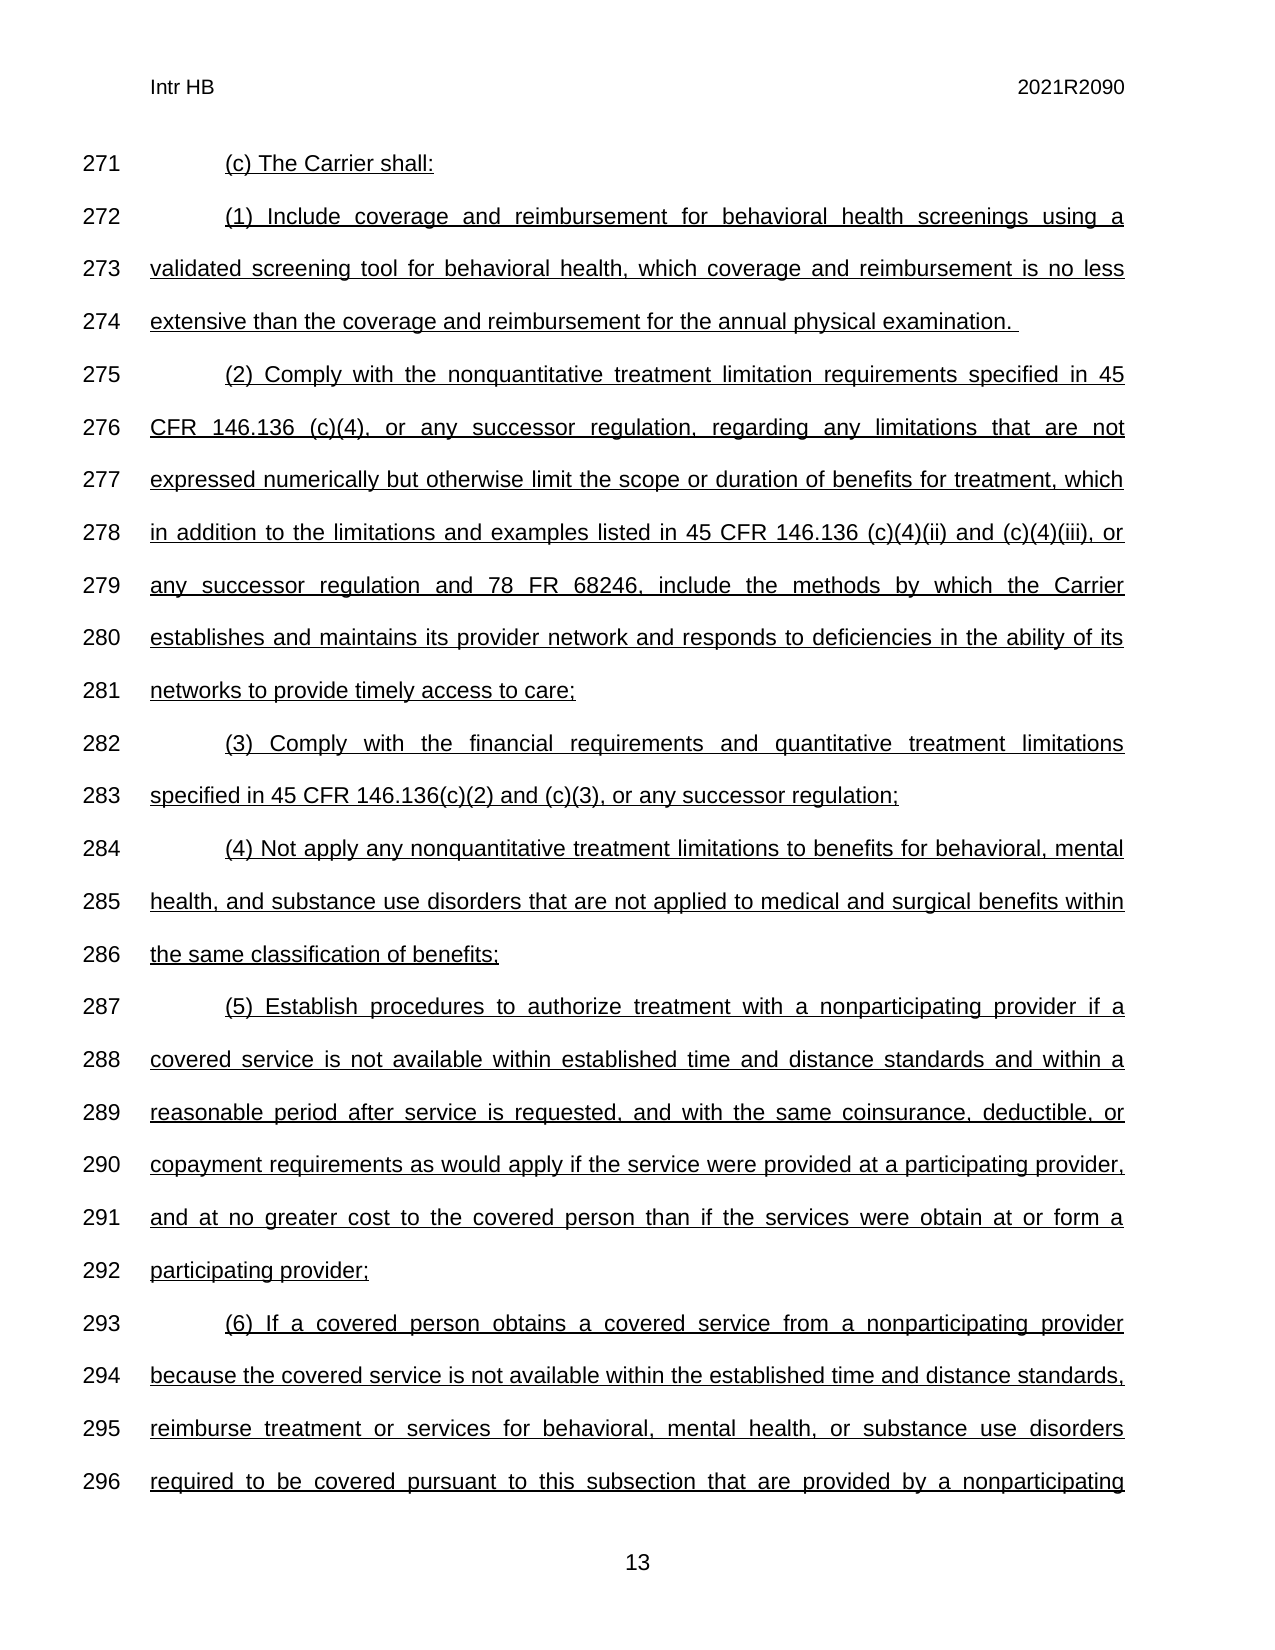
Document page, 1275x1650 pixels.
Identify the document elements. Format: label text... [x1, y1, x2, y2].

text (5) Establish procedures to authorize treatment with a nonparticipating provider if a covered service is not available within established time and distance standards and within a reasonable period after service is requested, and with the same coinsurance, deductible, or copayment requirements as would apply if the service were provided at a participating provider, and at no greater cost to the covered person than if the services were obtain at or form a participating provider; [150, 993, 1125, 1069]
text (2) Comply with the nonquantitative treatment limitation requirements specified in 45 CFR 146.136 (c)(4), or any successor regulation, regarding any limitations that are not expressed numerically but otherwise limit the scope or duration of benefits for treatment, which in addition to the limitations and examples listed in 45 CFR 146.136 (c)(4)(ii) and (c)(4)(iii), or any successor regulation and 78 FR 68246, include the methods by which the Carrier establishes and maintains its provider network and responds to deficiencies in the ability of its networks to provide timely access to care; [150, 543, 1125, 594]
text (1) Include coverage and reimbursement for behavioral health screenings using a validated screening tool for behavioral health, which coverage and reimbursement is no less extensive than the coverage and reimbursement for the annual physical examination. [150, 279, 1125, 334]
text (2) Comply with the nonquantitative treatment limitation requirements specified in 45 CFR 146.136 (c)(4), or any successor regulation, regarding any limitations that are not expressed numerically but otherwise limit the scope or duration of benefits for treatment, which in addition to the limitations and examples listed in 45 CFR 146.136 (c)(4)(ii) and (c)(4)(iii), or any successor regulation and 78 FR 68246, include the methods by which the Carrier establishes and maintains its provider network and responds to deficiencies in the ability of its networks to provide timely access to care; [150, 361, 1125, 436]
text (4) Not apply any nonquantitative treatment limitations to benefits for behavioral, mental health, and substance use disorders that are not applied to medical and surgical benefits within the same classification of benefits; [150, 912, 1125, 967]
text (c) The Carrier shall: [150, 150, 1125, 176]
text (5) Establish procedures to authorize treatment with a nonparticipating provider if a covered service is not available within established time and distance standards and within a reasonable period after service is requested, and with the same coinsurance, deductible, or copayment requirements as would apply if the service were provided at a participating provider, and at no greater cost to the covered person than if the services were obtain at or form a participating provider; [150, 1123, 1125, 1174]
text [150, 1439, 1125, 1490]
text (5) Establish procedures to authorize treatment with a nonparticipating provider if a covered service is not available within established time and distance standards and within a reasonable period after service is requested, and with the same coinsurance, deductible, or copayment requirements as would apply if the service were provided at a participating provider, and at no greater cost to the covered person than if the services were obtain at or form a participating provider; [150, 1070, 1125, 1121]
text (4) Not apply any nonquantitative treatment limitations to benefits for behavioral, mental health, and substance use disorders that are not applied to medical and surgical benefits within the same classification of benefits; [150, 835, 1125, 911]
text (2) Comply with the nonquantitative treatment limitation requirements specified in 45 CFR 146.136 (c)(4), or any successor regulation, regarding any limitations that are not expressed numerically but otherwise limit the scope or duration of benefits for treatment, which in addition to the limitations and examples listed in 45 CFR 146.136 (c)(4)(ii) and (c)(4)(iii), or any successor regulation and 78 FR 68246, include the methods by which the Carrier establishes and maintains its provider network and responds to deficiencies in the ability of its networks to provide timely access to care; [150, 438, 1125, 542]
text (3) Comply with the financial requirements and quantitative treatment limitations specified in 45 CFR 146.136(c)(2) and (c)(3), or any successor regulation; [150, 730, 1125, 809]
text (2) Comply with the nonquantitative treatment limitation requirements specified in 45 CFR 146.136 (c)(4), or any successor regulation, regarding any limitations that are not expressed numerically but otherwise limit the scope or duration of benefits for treatment, which in addition to the limitations and examples listed in 45 CFR 146.136 (c)(4)(ii) and (c)(4)(iii), or any successor regulation and 78 FR 68246, include the methods by which the Carrier establishes and maintains its provider network and responds to deficiencies in the ability of its networks to provide timely access to care; [150, 596, 1125, 703]
text (1) Include coverage and reimbursement for behavioral health screenings using a validated screening tool for behavioral health, which coverage and reimbursement is no less extensive than the coverage and reimbursement for the annual physical examination. [150, 203, 1125, 278]
text (5) Establish procedures to authorize treatment with a nonparticipating provider if a covered service is not available within established time and distance standards and within a reasonable period after service is requested, and with the same coinsurance, deductible, or copayment requirements as would apply if the service were provided at a participating provider, and at no greater cost to the covered person than if the services were obtain at or form a participating provider; [150, 1175, 1125, 1283]
